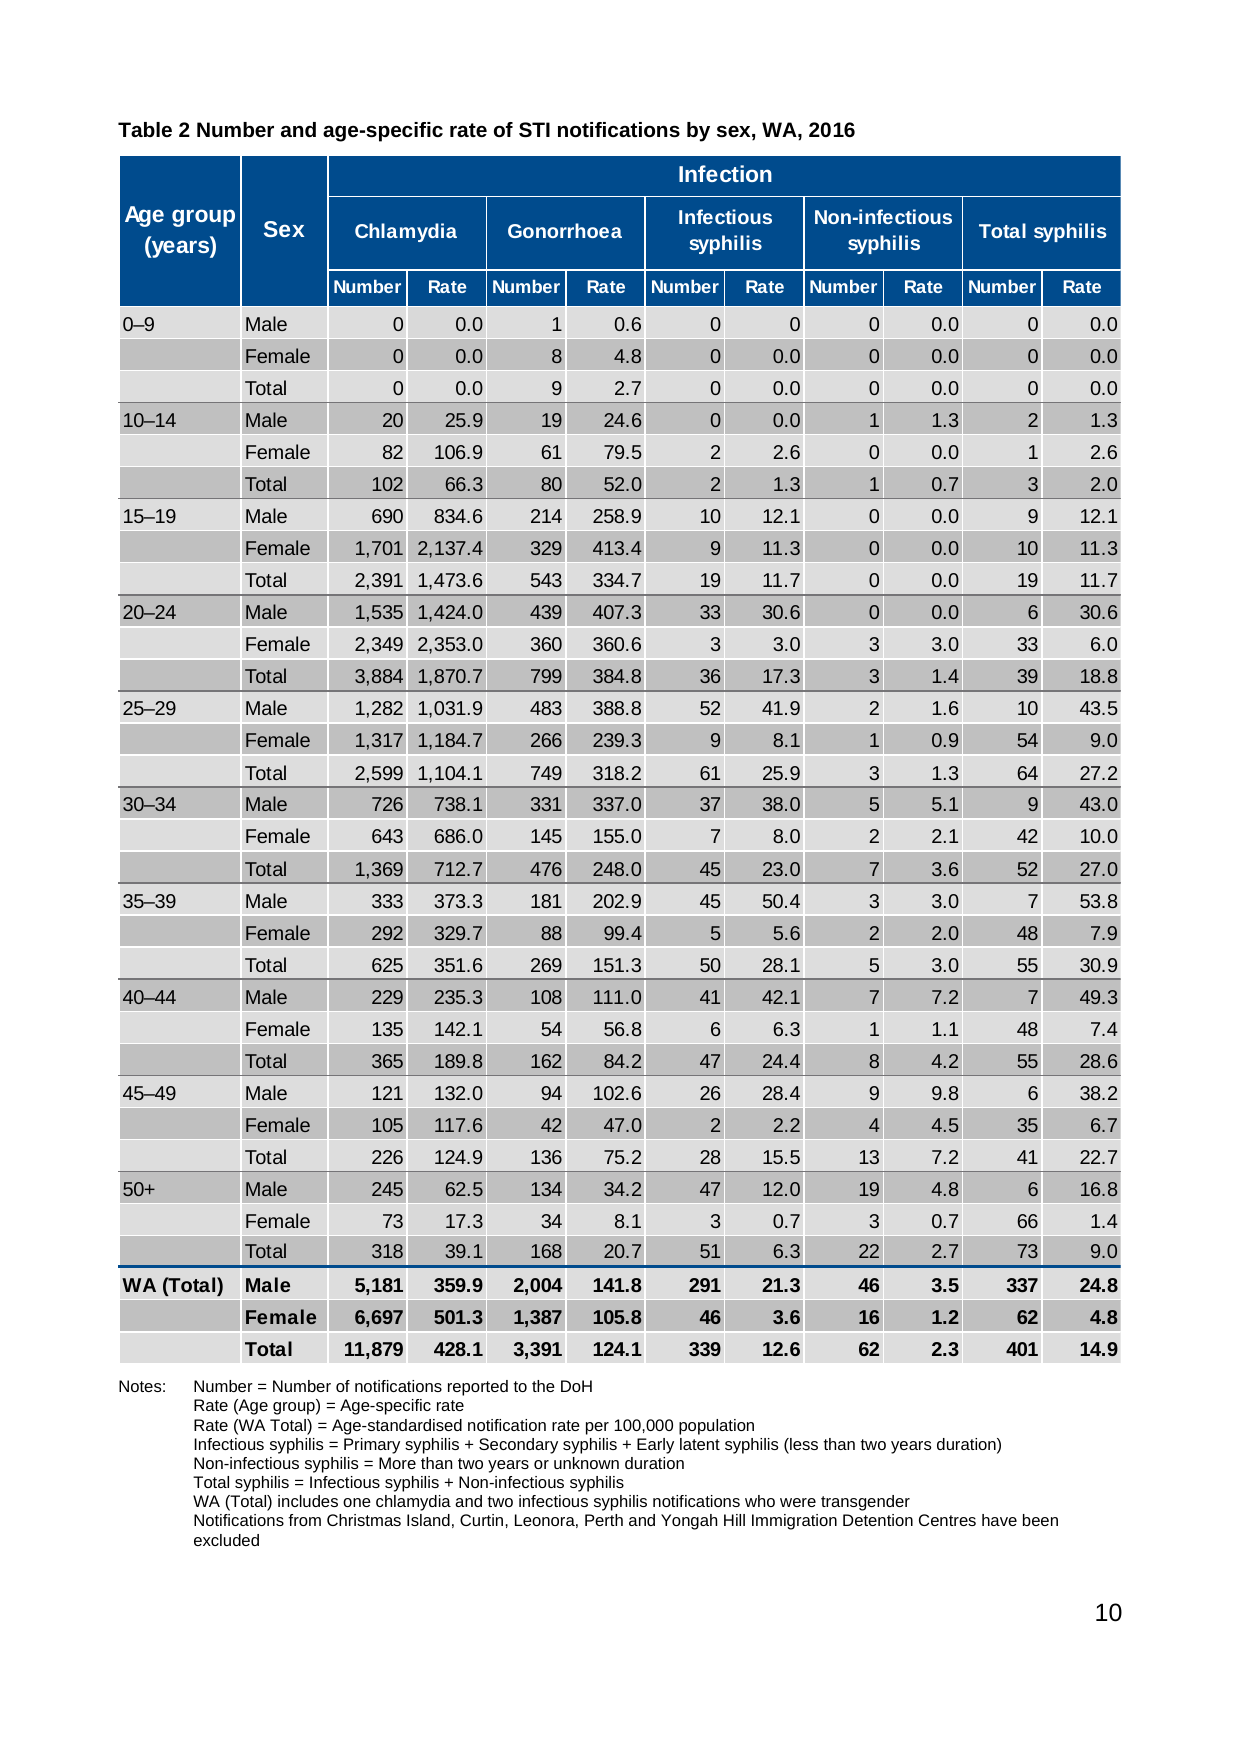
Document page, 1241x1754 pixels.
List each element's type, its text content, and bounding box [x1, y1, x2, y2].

text Notes: Number = Number of notifications reported to the DoH [118, 1377, 1122, 1396]
text Rate (Age group) = Age-specific rate [118, 1396, 1122, 1415]
text Rate (WA Total) = Age-standardised notification rate per 100,000 population [118, 1415, 1122, 1434]
text Non-infectious syphilis = More than two years or unknown duration [118, 1454, 1122, 1473]
text Total syphilis = Infectious syphilis + Non-infectious syphilis [118, 1473, 1122, 1492]
text Notifications from Christmas Island, Curtin, Leonora, Perth and Yongah Hill Immigration Detention Centres have been excluded [193, 1511, 1122, 1549]
text WA (Total) includes one chlamydia and two infectious syphilis notifications who were transgender [193, 1492, 1122, 1511]
text Infectious syphilis = Primary syphilis + Secondary syphilis + Early latent syphilis (less than two years duration) [118, 1434, 1122, 1454]
